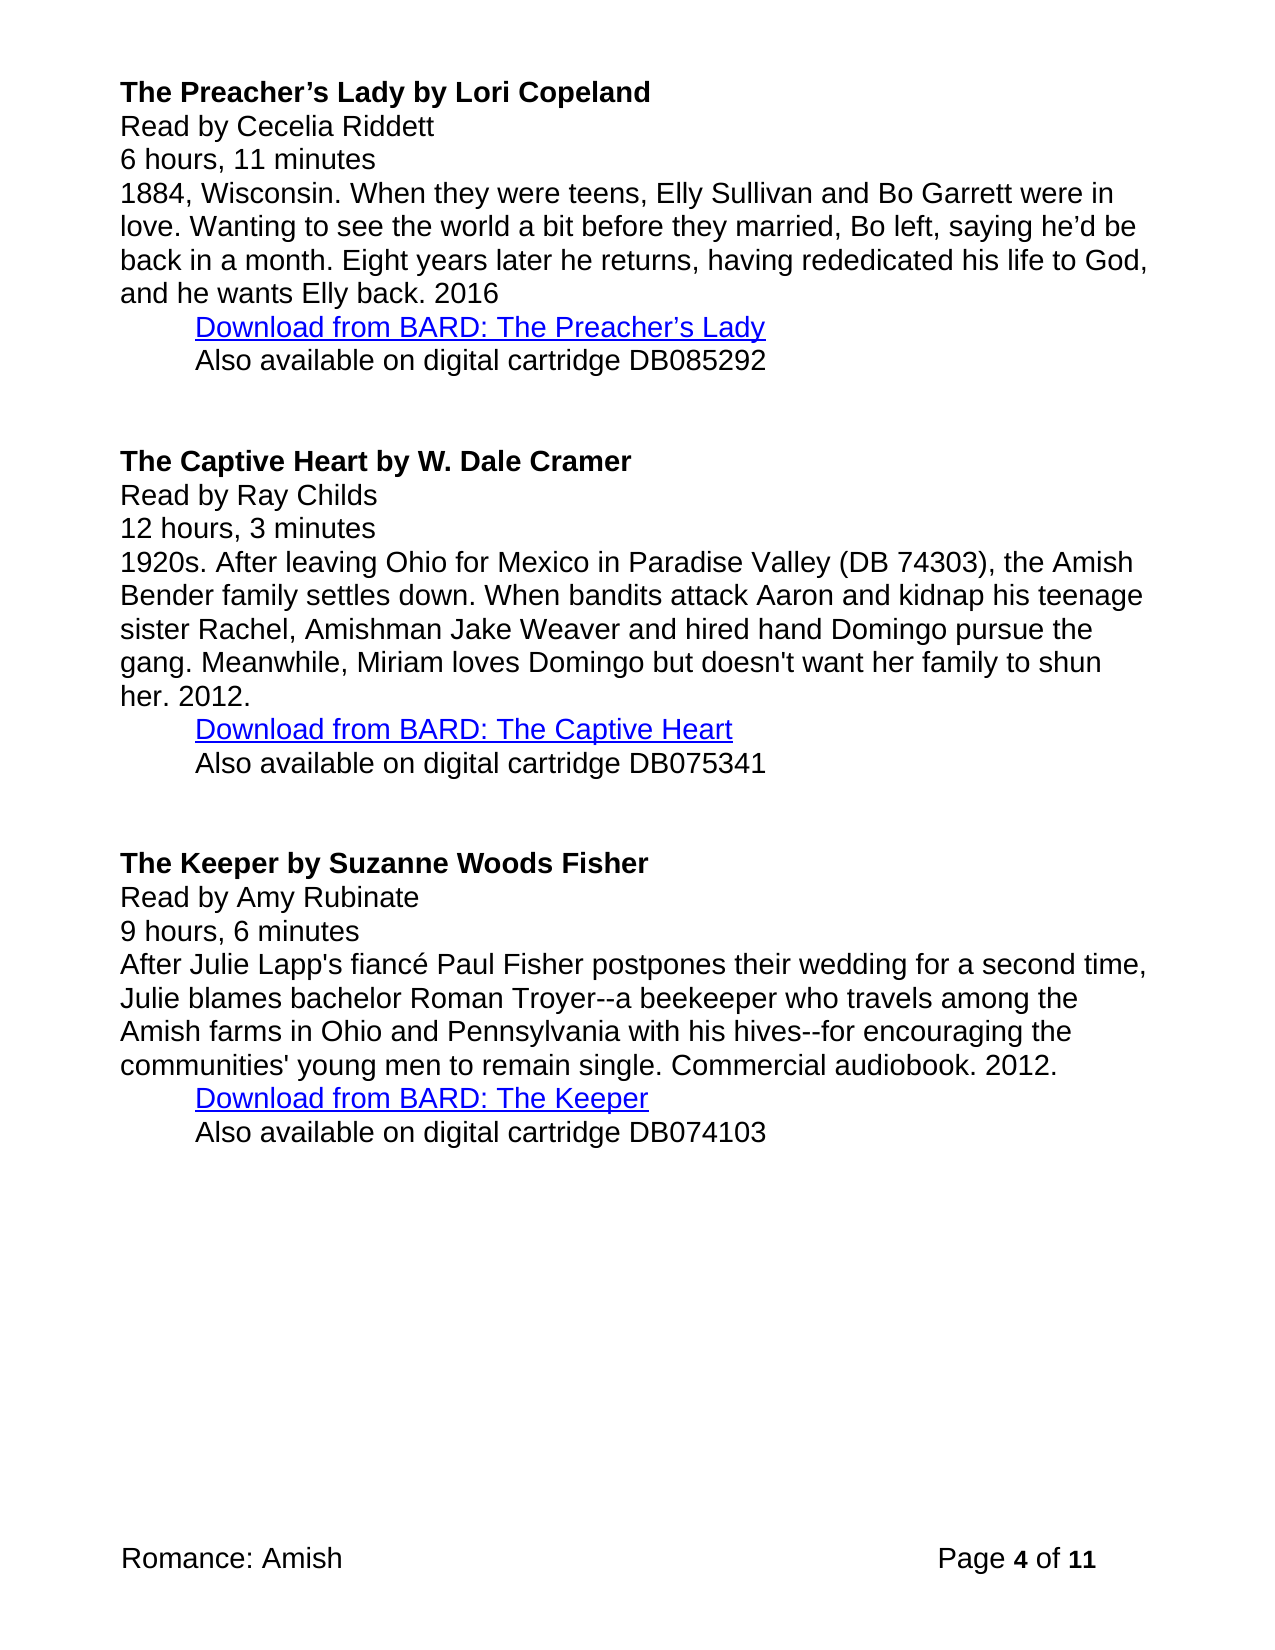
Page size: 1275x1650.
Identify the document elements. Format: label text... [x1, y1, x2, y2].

subtitle The Captive Heart by W. Dale Cramer [120, 444, 1155, 477]
text Also available on digital cartridge DB085292 [120, 343, 1155, 377]
text 1884, Wisconsin. When they were teens, Elly Sullivan and Bo Garrett were in love. Wanting to see the world a bit before they married, Bo left, saying he’d be back in a month. Eight years later he returns, having rededicated his life to God, and he wants Elly back. 2016 [120, 176, 1155, 310]
text Download from BARD: The Captive Heart [120, 712, 1155, 746]
text 9 hours, 6 minutes [120, 913, 1155, 947]
text After Julie Lapp's fiancé Paul Fisher postpones their wedding for a second time, Julie blames bachelor Roman Troyer--a beekeeper who travels among the Amish farms in Ohio and Pennsylvania with his hives--for encouraging the communities' young men to remain single. Commercial audiobook. 2012. [120, 947, 1155, 1081]
text Read by Ray Childs [120, 477, 1155, 511]
text Download from BARD: The Keeper [120, 1081, 1155, 1115]
text 6 hours, 11 minutes [120, 142, 1155, 176]
text 1920s. After leaving Ohio for Mexico in Paradise Valley (DB 74303), the Amish Bender family settles down. When bandits attack Aaron and kidnap his teenage sister Rachel, Amishman Jake Weaver and hired hand Domingo pursue the gang. Meanwhile, Miriam loves Domingo but doesn't want her family to shun her. 2012. [120, 544, 1155, 712]
text Also available on digital cartridge DB075341 [120, 746, 1155, 779]
subtitle The Preacher’s Lady by Lori Copeland [120, 75, 1155, 108]
text Also available on digital cartridge DB074103 [120, 1115, 1155, 1148]
text 12 hours, 3 minutes [120, 511, 1155, 544]
text Read by Cecelia Riddett [120, 108, 1155, 142]
subtitle The Keeper by Suzanne Woods Fisher [120, 846, 1155, 880]
text Read by Amy Rubinate [120, 880, 1155, 913]
text Download from BARD: The Preacher’s Lady [120, 310, 1155, 343]
